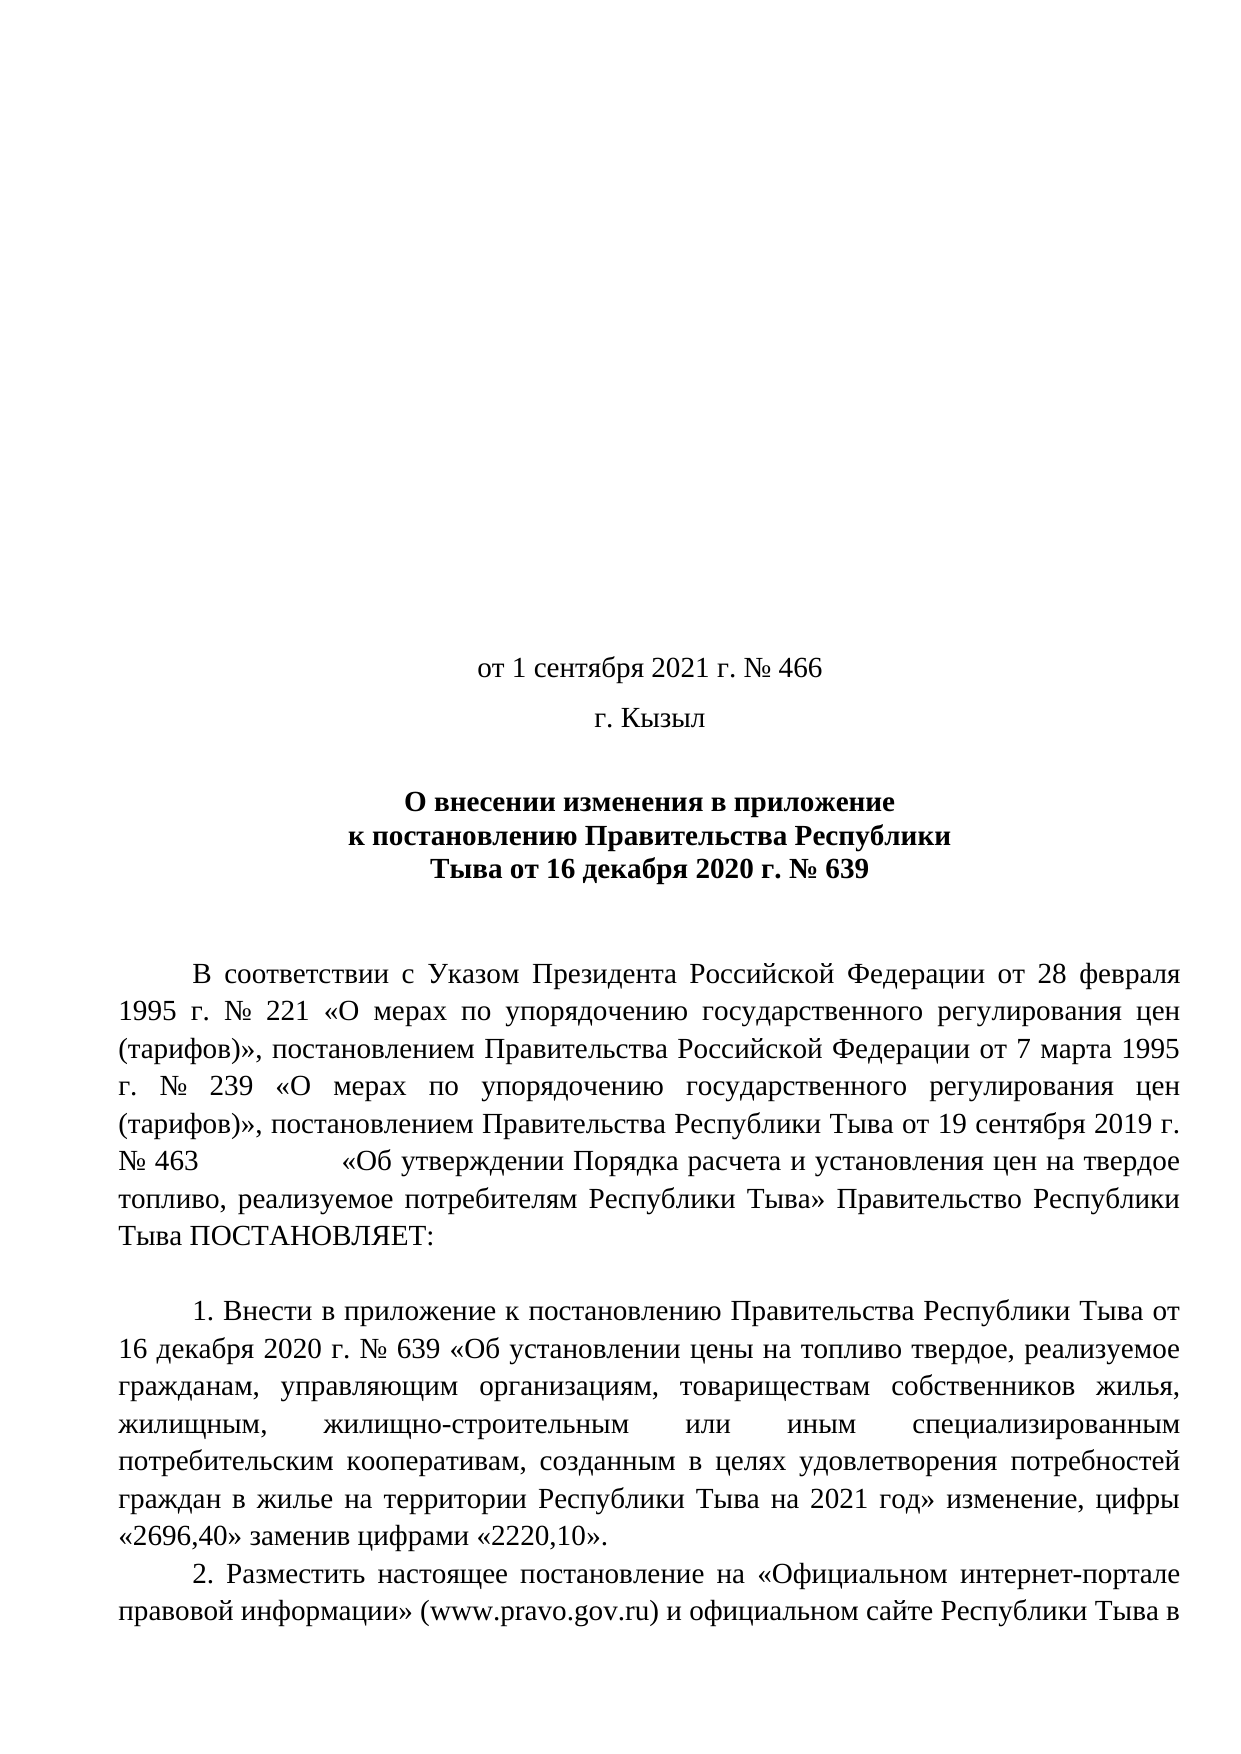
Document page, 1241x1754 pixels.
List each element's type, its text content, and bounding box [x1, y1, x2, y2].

text к постановлению Правительства Республики [118, 818, 1181, 851]
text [118, 1552, 1181, 1627]
text г. Кызыл [118, 700, 1181, 734]
text В соответствии с Указом Президента Российской Федерации от 28 февраля 1995 г. № 221 «О мерах по упорядочению государственного регулирования цен (тарифов)», постановлением Правительства Российской Федерации от 7 марта 1995 г. № 239 «О мерах по упорядочению государственного регулирования цен (тарифов)», постановлением Правительства Республики Тыва от 19 сентября 2019 г. № 463 «Об утверждении Порядка расчета и установления цен на твердое топливо, реализуемое потребителям Республики Тыва» Правительство Республики Тыва ПОСТАНОВЛЯЕТ: [118, 952, 1181, 1252]
text от 1 сентября 2021 г. № 466 [118, 650, 1181, 683]
text Тыва от 16 декабря 2020 г. № 639 [118, 851, 1181, 885]
text О внесении изменения в приложение [118, 784, 1181, 818]
text 1. Внести в приложение к постановлению Правительства Республики Тыва от 16 декабря 2020 г. № 639 «Об установлении цены на топливо твердое, реализуемое гражданам, управляющим организациям, товариществам собственников жилья, жилищным, жилищно-строительным или иным специализированным потребительским кооперативам, созданным в целях удовлетворения потребностей граждан в жилье на территории Республики Тыва на 2021 год» изменение, цифры «2696,40» заменив цифрами «2220,10». [118, 1289, 1181, 1552]
